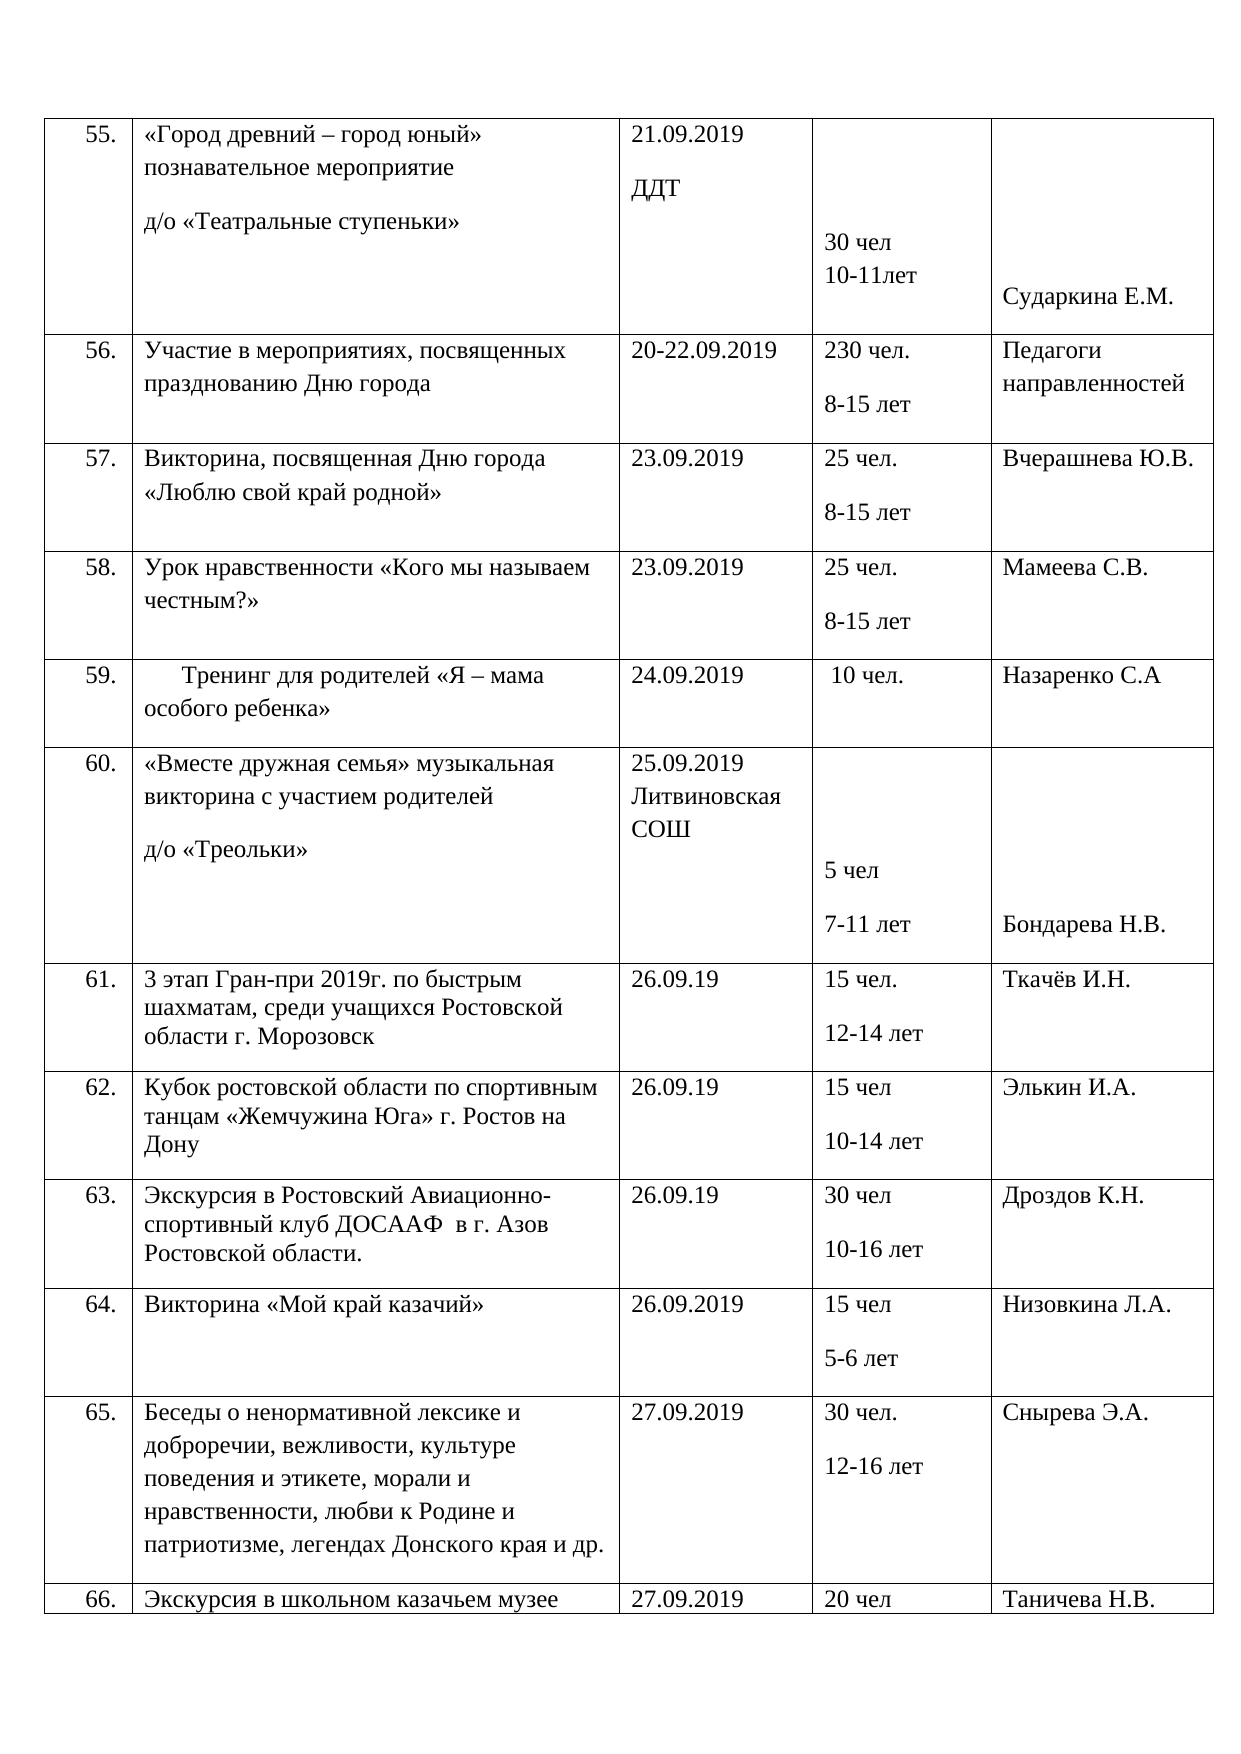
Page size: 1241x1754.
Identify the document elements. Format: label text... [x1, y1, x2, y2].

table_cell [45, 335, 132, 442]
table_cell [45, 1397, 132, 1583]
table_cell Снырева Э.А. [992, 1397, 1213, 1583]
table_cell 20 чел 12-13 лет [813, 1584, 991, 1612]
table_cell 27.09.2019 [620, 1397, 812, 1583]
table_cell [45, 964, 132, 1071]
table_cell Ткачёв И.Н. [992, 964, 1213, 1071]
table_cell 30 чел 10-11лет [813, 119, 991, 334]
table_cell Бондарева Н.В. [992, 748, 1213, 963]
table_cell 15 чел 5-6 лет [813, 1289, 991, 1396]
table_cell 15 чел. 12-14 лет [813, 964, 991, 1071]
table_cell 20-22.09.2019 [620, 335, 812, 442]
table_cell [45, 748, 132, 963]
table_cell Педагоги направленностей [992, 335, 1213, 442]
table_cell 25.09.2019 Литвиновская СОШ [620, 748, 812, 963]
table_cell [133, 1584, 619, 1612]
table_cell [45, 444, 132, 551]
table_cell 230 чел. 8-15 лет [813, 335, 991, 442]
table_cell [45, 1584, 132, 1612]
table_cell 15 чел 10-14 лет [813, 1072, 991, 1179]
table_cell Низовкина Л.А. [992, 1289, 1213, 1396]
table_cell Участие в мероприятиях, посвященных празднованию Дню города [133, 335, 619, 442]
table_cell Элькин И.А. [992, 1072, 1213, 1179]
table_cell 26.09.19 [620, 1180, 812, 1288]
table_cell 26.09.2019 [620, 1289, 812, 1396]
table_cell [45, 119, 132, 334]
table_cell 30 чел 10-16 лет [813, 1180, 991, 1288]
table_cell 23.09.2019 [620, 444, 812, 551]
table_cell [45, 1072, 132, 1179]
table_cell Экскурсия в Ростовский Авиационно- спортивный клуб ДОСААФ в г. Азов Ростовской области. [133, 1180, 619, 1288]
table_cell [45, 1289, 132, 1396]
table_cell Тренинг для родителей «Я – мама особого ребенка» [133, 660, 619, 747]
table_cell [45, 660, 132, 747]
table_cell 5 чел 7-11 лет [813, 748, 991, 963]
table_cell [45, 1180, 132, 1288]
table_cell 24.09.2019 [620, 660, 812, 747]
table_cell [45, 552, 132, 659]
table_cell 25 чел. 8-15 лет [813, 552, 991, 659]
table_cell Назаренко С.А [992, 660, 1213, 747]
table_cell «Город древний – город юный» познавательное мероприятие д/о «Театральные ступеньки» [133, 119, 619, 334]
table_cell 3 этап Гран-при 2019г. по быстрым шахматам, среди учащихся Ростовской области г. Морозовск [133, 964, 619, 1071]
table_cell Таничева Н.В. [992, 1584, 1213, 1612]
table_cell Беседы о ненормативной лексике и доброречии, вежливости, культуре поведения и этикете, морали и нравственности, любви к Родине и патриотизме, легендах Донского края и др. [133, 1397, 619, 1583]
table_cell 21.09.2019 ДДТ [620, 119, 812, 334]
table_cell 26.09.19 [620, 1072, 812, 1179]
table_cell Викторина, посвященная Дню города «Люблю свой край родной» [133, 444, 619, 551]
table_cell 25 чел. 8-15 лет [813, 444, 991, 551]
table_cell Мамеева С.В. [992, 552, 1213, 659]
table_cell Вчерашнева Ю.В. [992, 444, 1213, 551]
table_cell Дроздов К.Н. [992, 1180, 1213, 1288]
table_cell 10 чел. [813, 660, 991, 747]
table_cell «Вместе дружная семья» музыкальная викторина с участием родителей д/о «Треольки» [133, 748, 619, 963]
table_cell 23.09.2019 [620, 552, 812, 659]
table_cell Урок нравственности «Кого мы называем честным?» [133, 552, 619, 659]
table_cell 27.09.2019 [620, 1584, 812, 1612]
table_cell Сударкина Е.М. [992, 119, 1213, 334]
table_cell 30 чел. 12-16 лет [813, 1397, 991, 1583]
table_cell 26.09.19 [620, 964, 812, 1071]
table_cell Кубок ростовской области по спортивным танцам «Жемчужина Юга» г. Ростов на Дону [133, 1072, 619, 1179]
table_cell Викторина «Мой край казачий» [133, 1289, 619, 1396]
